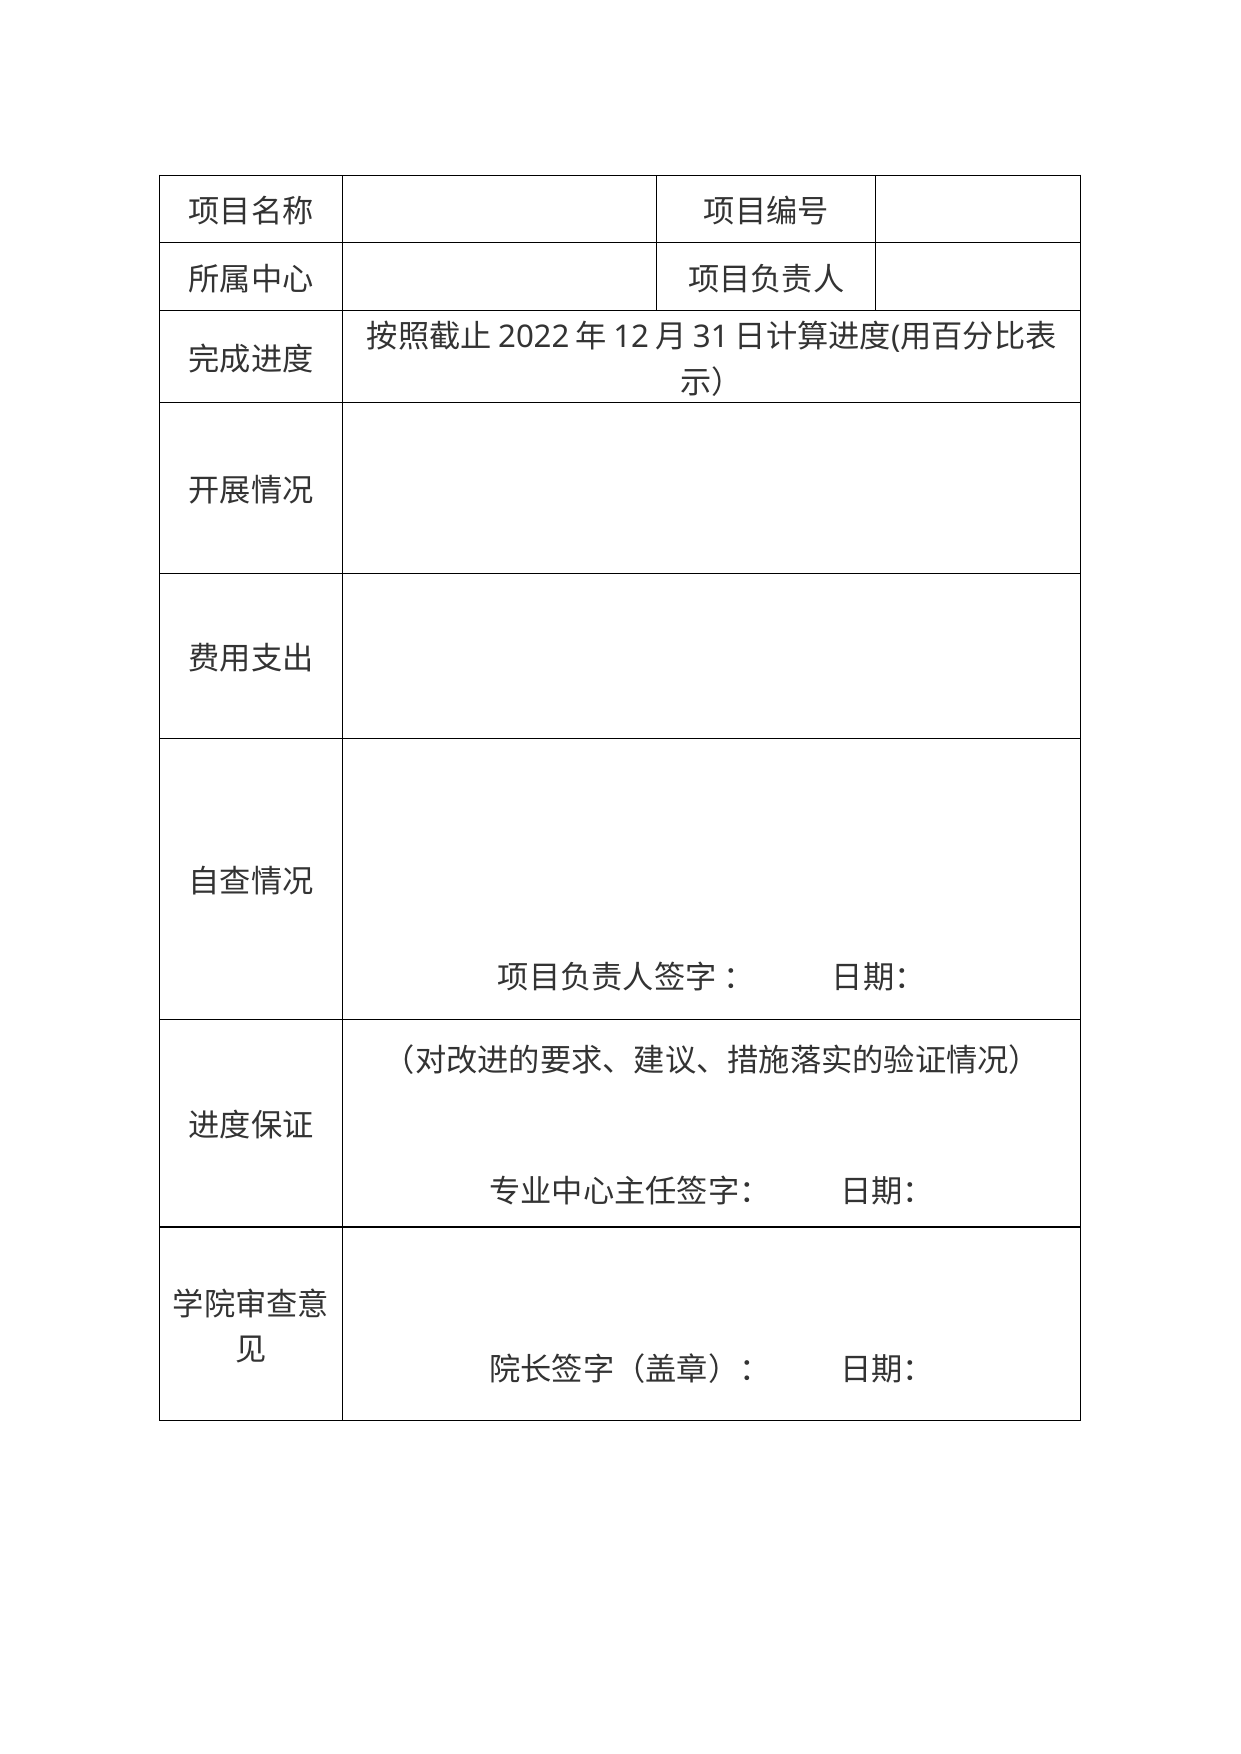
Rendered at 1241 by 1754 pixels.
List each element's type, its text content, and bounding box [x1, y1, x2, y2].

table_cell [343, 243, 656, 310]
table_header 项目名称 [160, 176, 342, 242]
table_cell [876, 243, 1080, 310]
table_cell [343, 403, 1080, 573]
table_cell 项目负责人 [657, 243, 875, 310]
table_cell 按照截止2022年12月31日计算进度(用百分比表示） [743, 311, 1080, 402]
table_cell 进度保证 [160, 1020, 342, 1226]
table_header [343, 176, 656, 242]
table_cell 所属中心 [160, 243, 342, 310]
table_cell 开展情况 [160, 403, 342, 573]
table_cell [343, 574, 1080, 738]
table_cell 按照截止2022年12月31日计算进度(用百分比表示） [343, 311, 680, 402]
table_cell 自查情况 [160, 739, 342, 1019]
table_cell 项目负责人签字 ： 日期： [343, 739, 1080, 1019]
table_cell 完成进度 [160, 311, 342, 402]
table_cell 学院审查意见 [160, 1228, 342, 1420]
table_header 项目编号 [657, 176, 875, 242]
table_header [876, 176, 1080, 242]
table_cell 院长签字（盖章）： 日期： [343, 1228, 1080, 1420]
table_cell 费用支出 [160, 574, 342, 738]
table_cell （对改进的要求、建议、措施落实的验证情况） 专业中心主任签字： 日期： [343, 1020, 1080, 1226]
